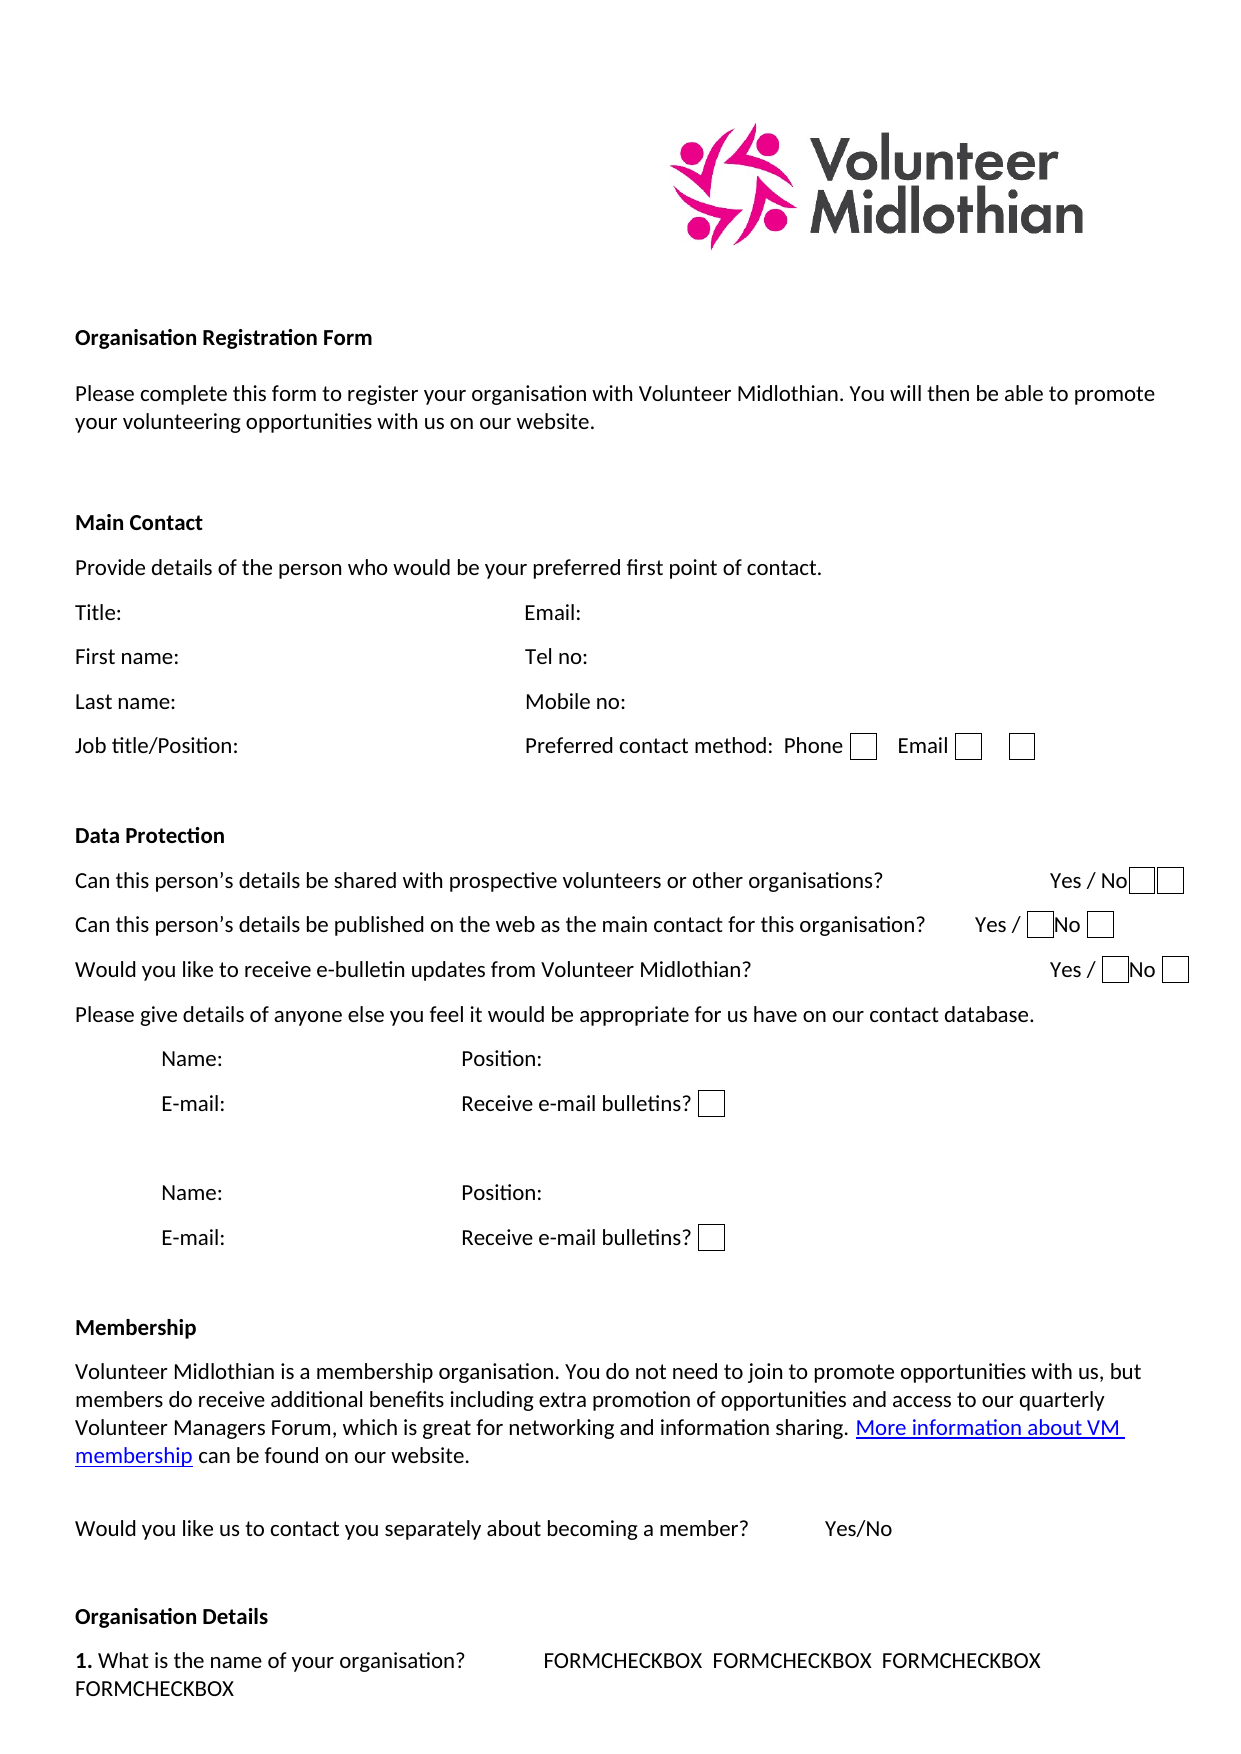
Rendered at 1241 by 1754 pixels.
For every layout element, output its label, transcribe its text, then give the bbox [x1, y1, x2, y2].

picture [604, 67, 1166, 302]
table_header Name: Position: E-mail: Receive e-mail bulletins? [75, 1045, 1165, 1134]
text Last name: Mobile no: [75, 687, 1165, 715]
text Membership [75, 1313, 1165, 1341]
text Please complete this form to register your organisation with Volunteer Midlothian. You will then be able to promote your volunteering opportunities with us on our website. [75, 379, 1165, 436]
text Would you like us to contact you separately about becoming a member? Yes/No [75, 1514, 1165, 1542]
text 1. What is the name of your organisation? FORMCHECKBOX FORMCHECKBOX FORMCHECKBOX FORMCHECKBOX [75, 1646, 1165, 1702]
text First name: Tel no: [75, 642, 1165, 670]
text Data Protection [75, 821, 1165, 849]
text Please give details of anyone else you feel it would be appropriate for us have on our contact database. [75, 1000, 1165, 1028]
text Volunteer Midlothian is a membership organisation. You do not need to join to promote opportunities with us, but members do receive additional benefits including extra promotion of opportunities and access to our quarterly Volunteer Managers Forum, which is great for networking and information sharing. More information about VM membership can be found on our website. [75, 1357, 1165, 1469]
text Job title/Position: Preferred contact method: Phone Email [75, 732, 1165, 760]
text Would you like to receive e-bulletin updates from Volunteer Midlothian? Yes / No [75, 955, 1165, 983]
text Title: Email: [75, 598, 1165, 626]
table_cell Name: Position: E-mail: Receive e-mail bulletins? [75, 1134, 1165, 1268]
text Organisation Details [75, 1602, 1165, 1630]
text Can this person’s details be published on the web as the main contact for this organisation? Yes / No [75, 910, 1165, 938]
text Provide details of the person who would be your preferred first point of contact. [75, 553, 1165, 581]
title Organisation Registration Form [75, 323, 1165, 351]
text Can this person’s details be shared with prospective volunteers or other organisations? Yes / No [75, 866, 1165, 894]
text Main Contact [75, 508, 1165, 536]
